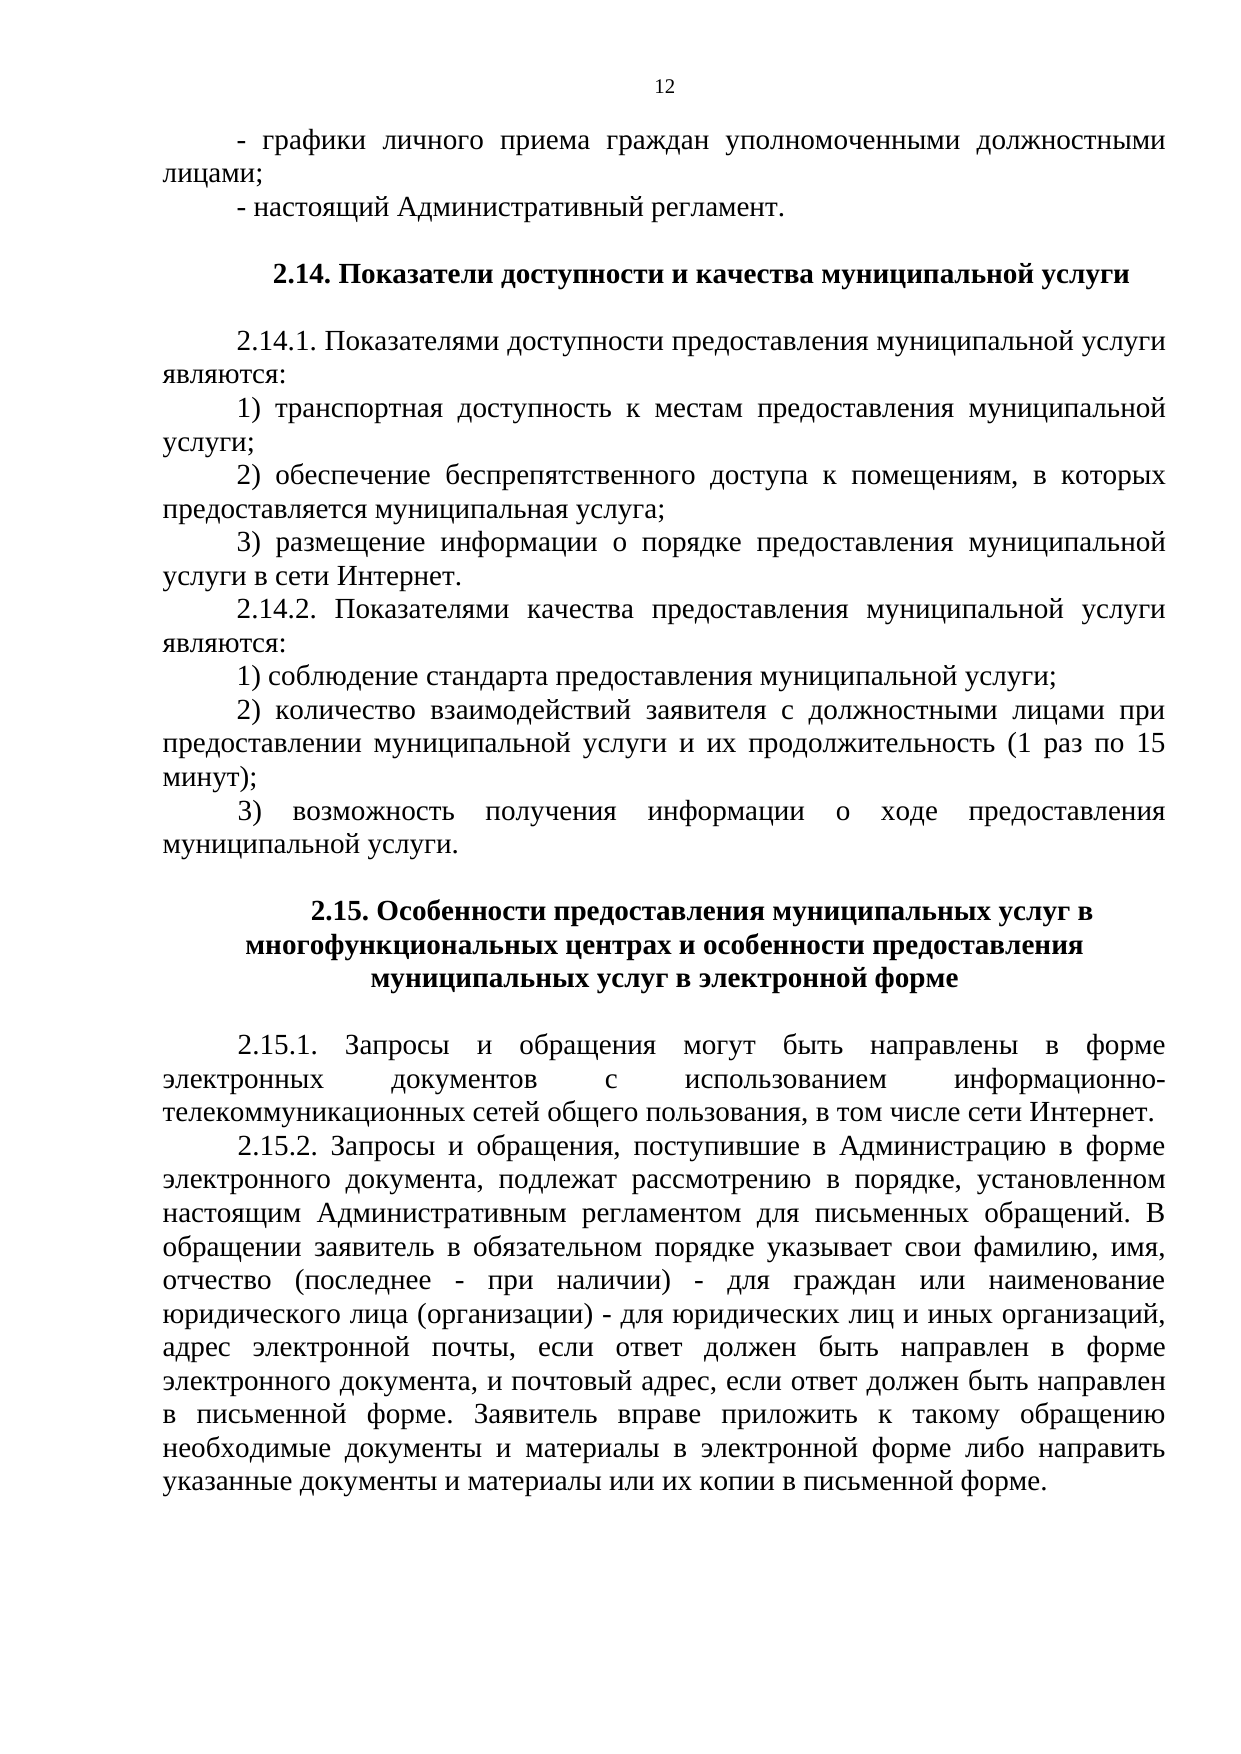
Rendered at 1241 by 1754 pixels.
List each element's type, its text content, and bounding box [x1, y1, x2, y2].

text 2) обеспечение беспрепятственного доступа к помещениям, в которых предоставляется муниципальная услуга; [162, 457, 1167, 524]
text 2.15. Особенности предоставления муниципальных услуг в многофункциональных центрах и особенности предоставления муниципальных услуг в электронной форме [162, 893, 1167, 994]
text 3) возможность получения информации о ходе предоставления муниципальной услуги. [162, 793, 1167, 860]
text 2.15.1. Запросы и обращения могут быть направлены в форме электронных документов с использованием информационно-телекоммуникационных сетей общего пользования, в том числе сети Интернет. [162, 1027, 1167, 1128]
text - настоящий Административный регламент. [162, 189, 1167, 222]
text 2) количество взаимодействий заявителя с должностными лицами при предоставлении муниципальной услуги и их продолжительность (1 раз по 15 минут); [162, 692, 1167, 793]
text 1) соблюдение стандарта предоставления муниципальной услуги; [162, 658, 1167, 692]
text 2.14.2. Показателями качества предоставления муниципальной услуги являются: [162, 591, 1167, 658]
text 2.14.1. Показателями доступности предоставления муниципальной услуги являются: [162, 323, 1167, 390]
text 3) размещение информации о порядке предоставления муниципальной услуги в сети Интернет. [162, 524, 1167, 591]
text 2.14. Показатели доступности и качества муниципальной услуги [162, 256, 1167, 289]
text - графики личного приема граждан уполномоченными должностными лицами; [162, 122, 1167, 189]
text 2.15.2. Запросы и обращения, поступившие в Администрацию в форме электронного документа, подлежат рассмотрению в порядке, установленном настоящим Административным регламентом для письменных обращений. В обращении заявитель в обязательном порядке указывает свои фамилию, имя, отчество (последнее - при наличии) - для граждан или наименование юридического лица (организации) - для юридических лиц и иных организаций, адрес электронной почты, если ответ должен быть направлен в форме электронного документа, и почтовый адрес, если ответ должен быть направлен в письменной форме. Заявитель вправе приложить к такому обращению необходимые документы и материалы в электронной форме либо направить указанные документы и материалы или их копии в письменной форме. [162, 1128, 1167, 1497]
text 1) транспортная доступность к местам предоставления муниципальной услуги; [162, 390, 1167, 457]
